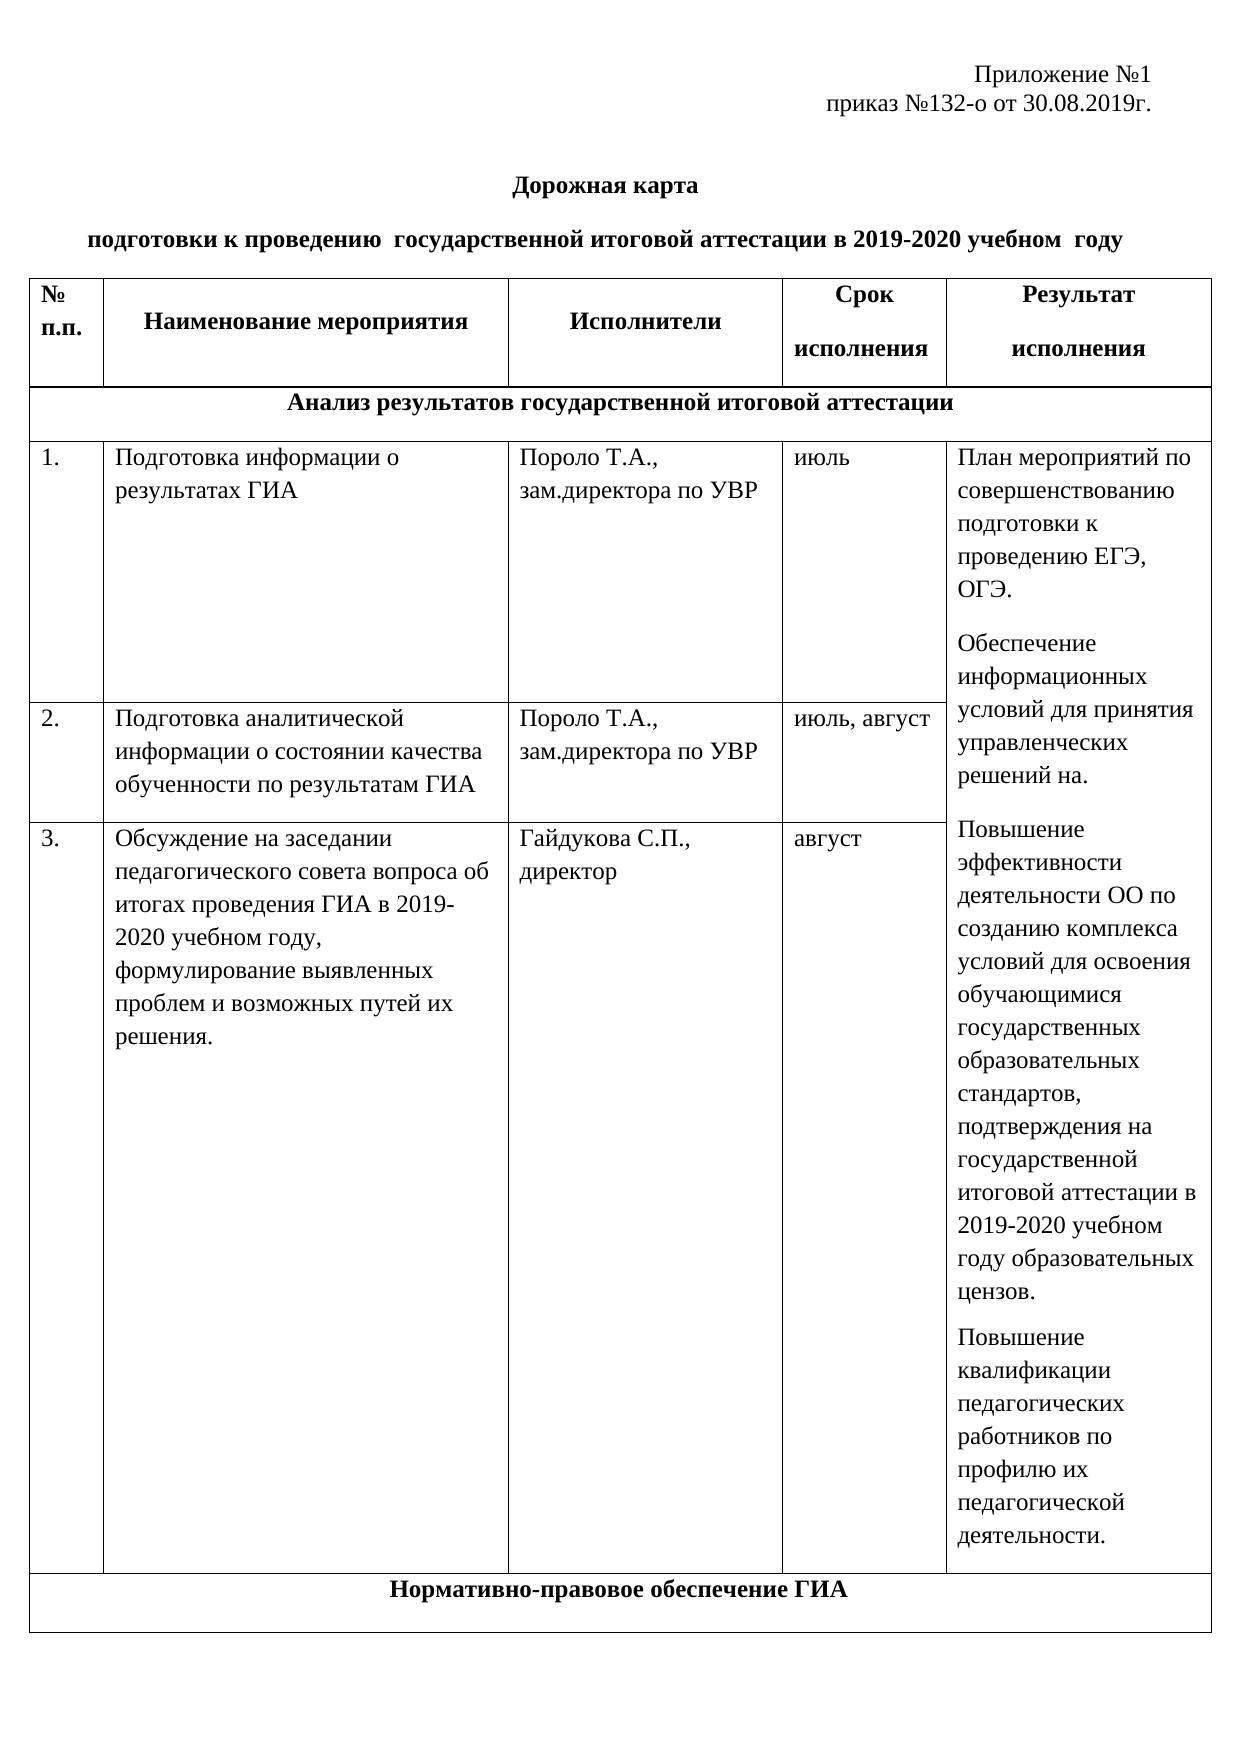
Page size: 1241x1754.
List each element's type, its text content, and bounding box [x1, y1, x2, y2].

table_cell [30, 823, 103, 1573]
table_cell Подготовка аналитической информации о состоянии качества обученности по результатам ГИА [104, 703, 508, 822]
table_header Срок исполнения [783, 279, 946, 386]
table_cell Пороло Т.А., зам.директора по УВР [509, 442, 782, 702]
text Приложение №1 [59, 59, 1152, 88]
table_cell Нормативно-правовое обеспечение ГИА [30, 1574, 1211, 1632]
table_header Результат исполнения [947, 279, 1211, 386]
text подготовки к проведению государственной итоговой аттестации в 2019-2020 учебном году [59, 224, 1152, 253]
table_cell июль [783, 442, 946, 702]
table_cell [30, 703, 103, 822]
table_cell План мероприятий по совершенствованию подготовки к проведению ЕГЭ, ОГЭ. Обеспечение информационных условий для принятия управленческих решений на. Повышение эффективности деятельности ОО по созданию комплекса условий для освоения обучающимися государственных образовательных стандартов, подтверждения на государственной итоговой аттестации в 2019-2020 учебном году образовательных цензов. Повышение квалификации педагогических работников по профилю их педагогической деятельности. [947, 442, 1211, 1573]
text Дорожная карта [59, 170, 1152, 199]
table_header Наименование мероприятия [104, 279, 508, 386]
table_cell [30, 442, 103, 702]
table_cell Анализ результатов государственной итоговой аттестации [30, 388, 1211, 441]
table_cell Подготовка информации о результатах ГИА [104, 442, 508, 702]
table_cell Пороло Т.А., зам.директора по УВР [509, 703, 782, 822]
table_cell Обсуждение на заседании педагогического совета вопроса об итогах проведения ГИА в 2019-2020 учебном году, формулирование выявленных проблем и возможных путей их решения. [104, 823, 508, 1573]
table_cell Гайдукова С.П., директор [509, 823, 782, 1573]
table_cell август [783, 823, 946, 1573]
text приказ №132-о от 30.08.2019г. [59, 88, 1152, 117]
table_cell июль, август [783, 703, 946, 822]
table_header № п.п. [30, 279, 103, 386]
table_header Исполнители [509, 279, 782, 386]
